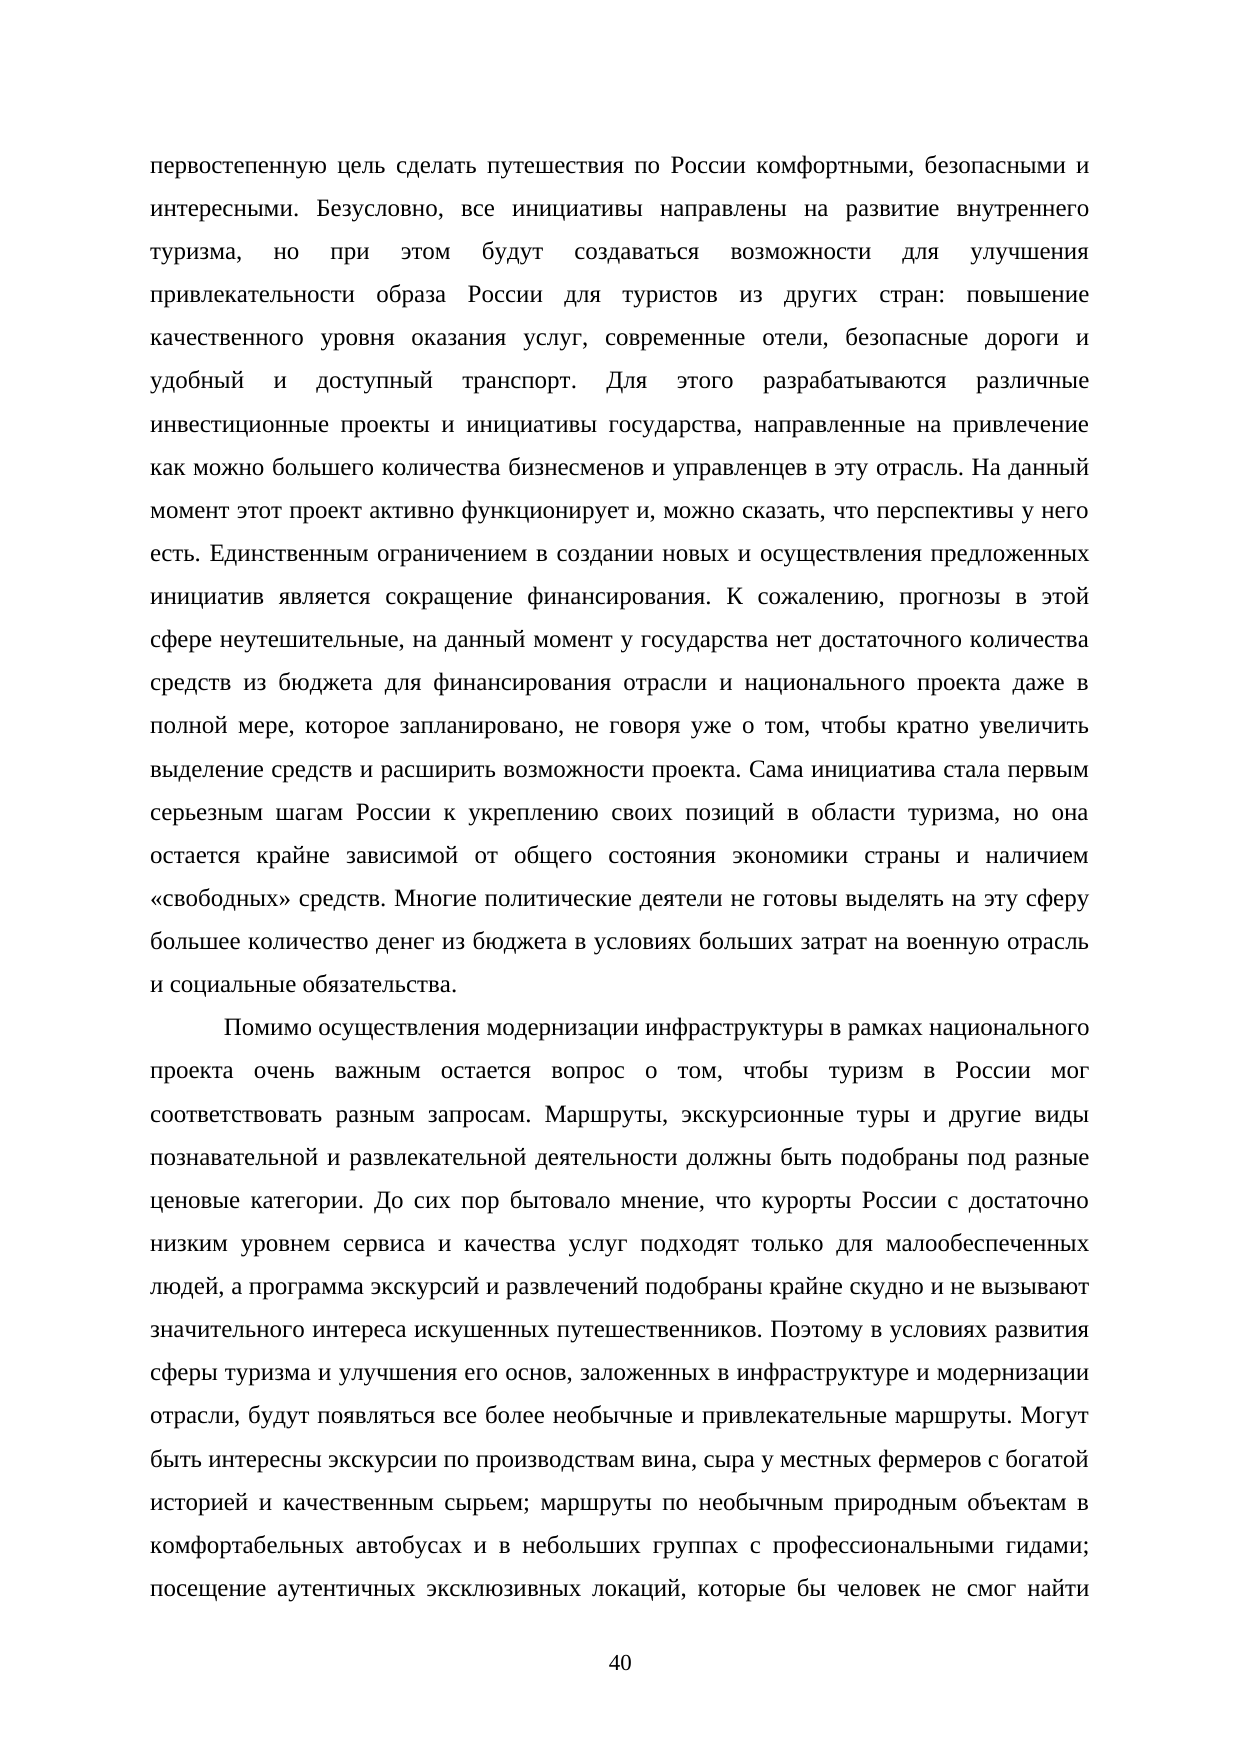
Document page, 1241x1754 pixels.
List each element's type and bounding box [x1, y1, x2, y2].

text [150, 1012, 1090, 1602]
text [150, 150, 1090, 998]
